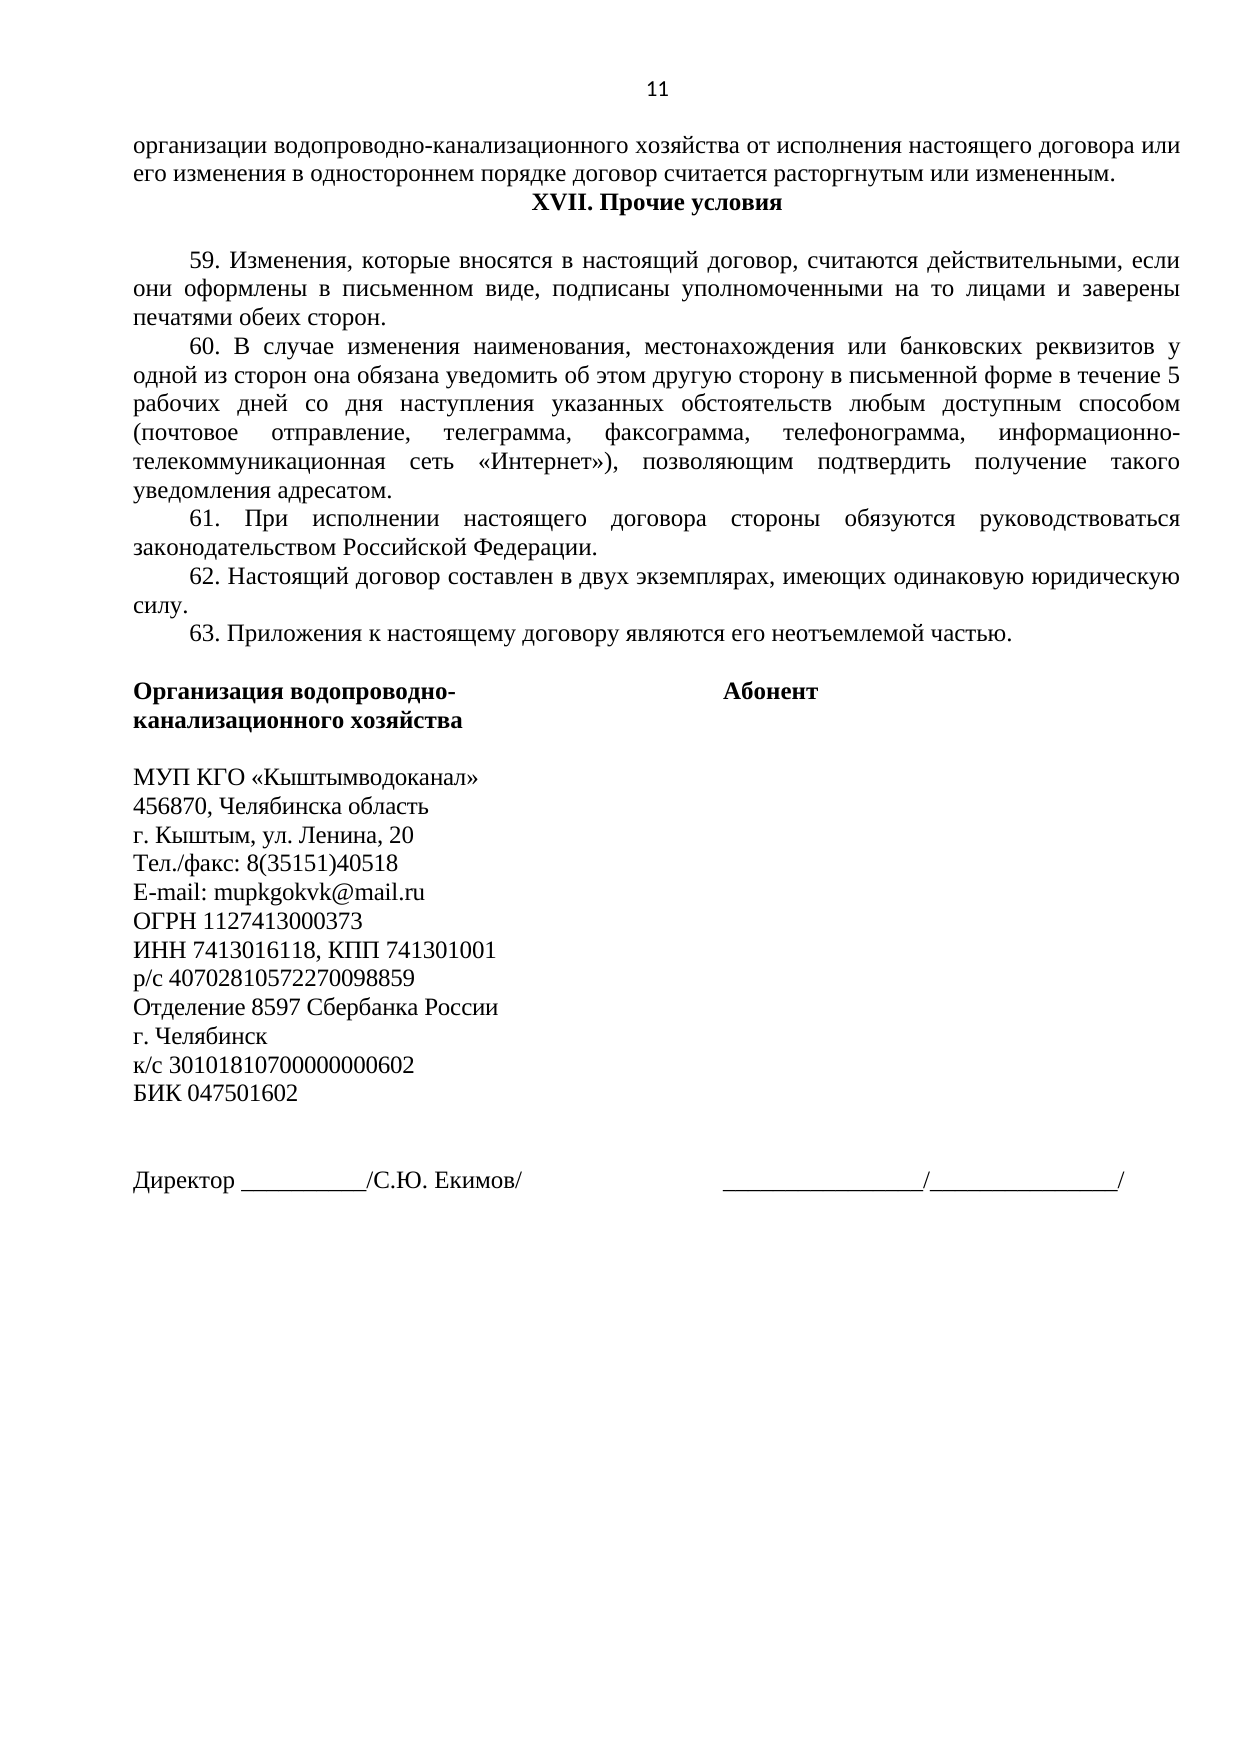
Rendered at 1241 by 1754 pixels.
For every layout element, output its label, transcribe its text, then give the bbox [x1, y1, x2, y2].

text г. Кыштым, ул. Ленина, 20 [133, 820, 1181, 848]
text ИНН 7413016118, КПП 741301001 [133, 935, 1181, 963]
text Директор __________/С.Ю. Екимов/ ________________/_______________/ [133, 1165, 1181, 1193]
text 59. Изменения, которые вносятся в настоящий договор, считаются действительными, если они оформлены в письменном виде, подписаны уполномоченными на то лицами и заверены печатями обеих сторон. [133, 245, 1181, 331]
text р/с 40702810572270098859 [133, 963, 1181, 992]
text XVII. Прочие условия [133, 187, 1181, 216]
text 63. Приложения к настоящему договору являются его неотъемлемой частью. [133, 618, 1181, 647]
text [133, 130, 1181, 187]
text Организация водопроводно- Абонент [133, 676, 1181, 705]
text к/с 30101810700000000602 [133, 1050, 1181, 1078]
text E-mail: mupkgokvk@mail.ru [133, 877, 1181, 906]
text Отделение 8597 Сбербанка России [133, 992, 1181, 1021]
text 456870, Челябинска область [133, 791, 1181, 820]
text г. Челябинск [133, 1021, 1181, 1050]
text 62. Настоящий договор составлен в двух экземплярах, имеющих одинаковую юридическую силу. [133, 561, 1181, 618]
text ОГРН 1127413000373 [133, 906, 1181, 935]
text 60. В случае изменения наименования, местонахождения или банковских реквизитов у одной из сторон она обязана уведомить об этом другую сторону в письменной форме в течение 5 рабочих дней со дня наступления указанных обстоятельств любым доступным способом (почтовое отправление, телеграмма, факсограмма, телефонограмма, информационно-телекоммуникационная сеть «Интернет»), позволяющим подтвердить получение такого уведомления адресатом. [133, 331, 1181, 503]
text Тел./факс: 8(35151)40518 [133, 848, 1181, 877]
text БИК 047501602 [133, 1078, 1181, 1107]
text МУП КГО «Кыштымводоканал» [133, 762, 1181, 791]
text канализационного хозяйства [133, 705, 1181, 733]
text 61. При исполнении настоящего договора стороны обязуются руководствоваться законодательством Российской Федерации. [133, 503, 1181, 561]
